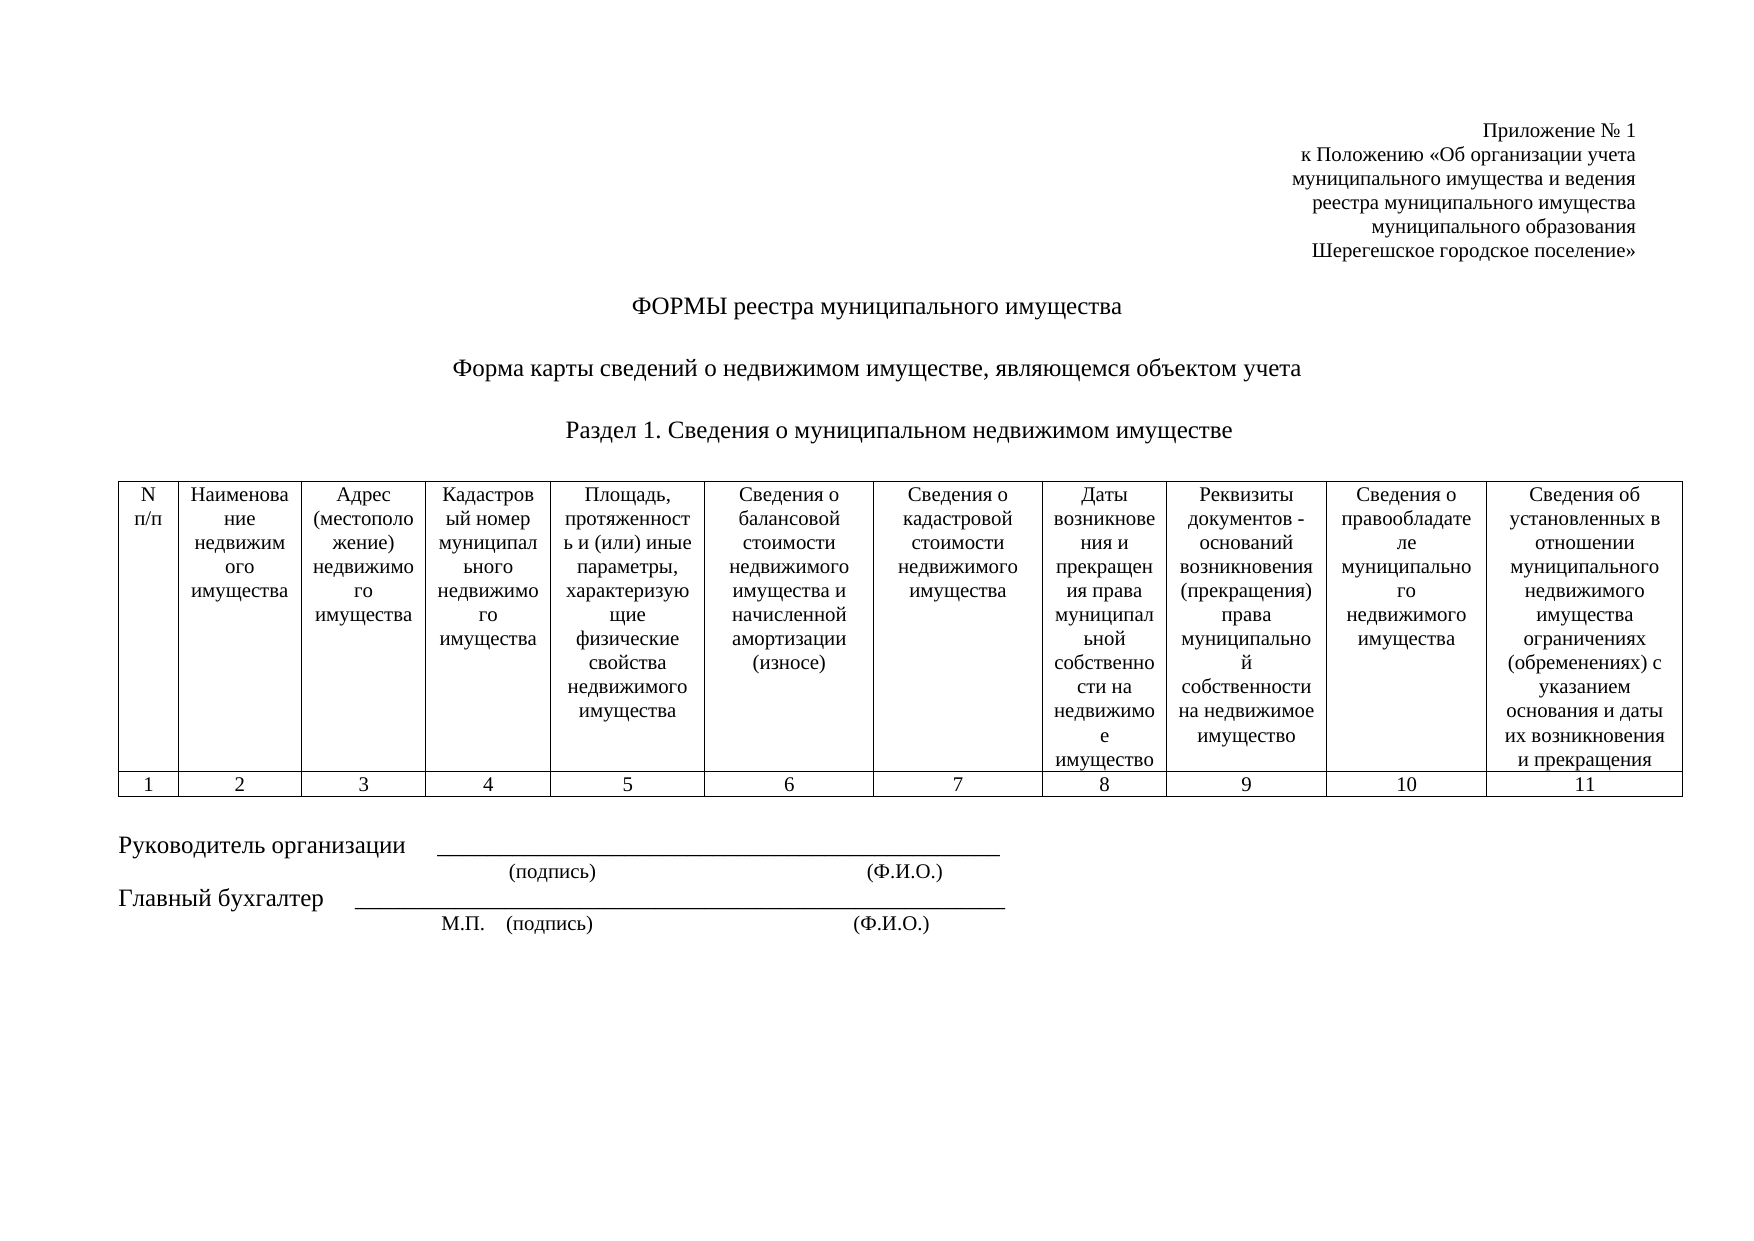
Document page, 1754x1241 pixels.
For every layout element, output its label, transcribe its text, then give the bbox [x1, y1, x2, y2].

text Форма карты сведений о недвижимом имуществе, являющемся объектом учета [118, 353, 1636, 382]
table_cell 6 [705, 772, 873, 796]
table_cell 4 [426, 772, 550, 796]
text Шерегешское городское поселение» [118, 238, 1636, 262]
table_header Реквизиты документов - оснований возникновения (прекращения) права муниципальной собственности на недвижимое имущество [1167, 482, 1326, 771]
text (подпись) (Ф.И.О.) [118, 858, 1636, 883]
table_cell 7 [874, 772, 1042, 796]
table_header Адрес (местоположение) недвижимого имущества [302, 482, 425, 771]
text муниципального имущества и ведения [118, 166, 1636, 190]
table_cell 11 [1487, 772, 1682, 796]
table_cell 3 [302, 772, 425, 796]
table_cell 9 [1167, 772, 1326, 796]
text Раздел 1. Сведения о муниципальном недвижимом имуществе [118, 415, 1636, 443]
table_header Сведения о правообладателе муниципального недвижимого имущества [1327, 482, 1486, 771]
table_header Наименование недвижимого имущества [179, 482, 301, 771]
table_header Площадь, протяженность и (или) иные параметры, характеризующие физические свойства недвижимого имущества [551, 482, 704, 771]
table_header Даты возникновения и прекращения права муниципальной собственности на недвижимое имущество [1043, 482, 1166, 771]
text Руководитель организации _____________________________________________ [118, 830, 1636, 858]
text ФОРМЫ реестра муниципального имущества [118, 291, 1636, 320]
text М.П. (подпись) (Ф.И.О.) [118, 911, 1636, 935]
text реестра муниципального имущества [118, 190, 1636, 214]
table_cell 5 [551, 772, 704, 796]
text муниципального образования [118, 214, 1636, 238]
table_cell 1 [119, 772, 178, 796]
text Приложение № 1 [118, 118, 1636, 142]
table_header Кадастровый номер муниципального недвижимого имущества [426, 482, 550, 771]
text к Положению «Об организации учета [118, 142, 1636, 166]
table_header N п/п [119, 482, 178, 771]
table_cell 2 [179, 772, 301, 796]
table_cell 8 [1043, 772, 1166, 796]
text Главный бухгалтер ____________________________________________________ [118, 883, 1636, 911]
table_header Сведения о балансовой стоимости недвижимого имущества и начисленной амортизации (износе) [705, 482, 873, 771]
table_header Сведения об установленных в отношении муниципального недвижимого имущества ограничениях (обременениях) с указанием основания и даты их возникновения и прекращения [1487, 482, 1682, 771]
table_header Сведения о кадастровой стоимости недвижимого имущества [874, 482, 1042, 771]
table_cell 10 [1327, 772, 1486, 796]
